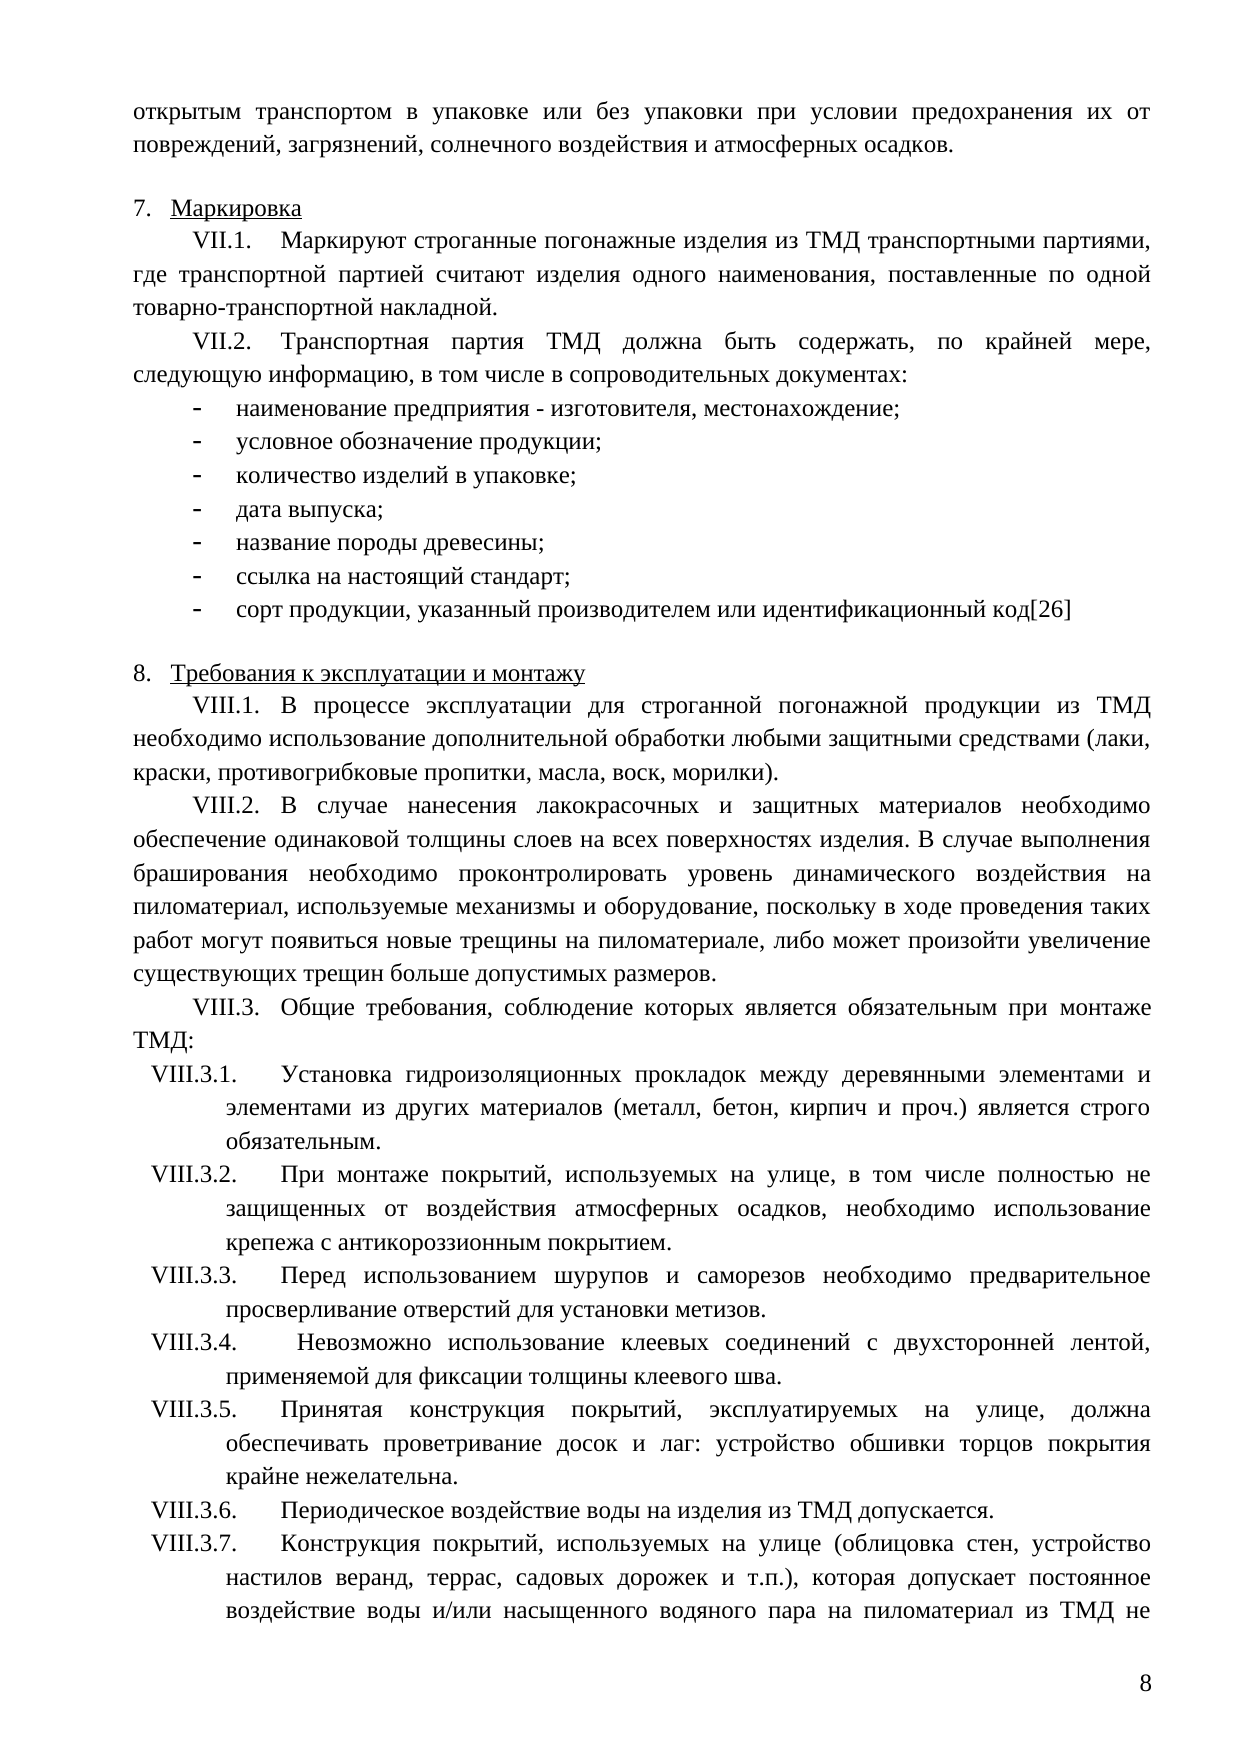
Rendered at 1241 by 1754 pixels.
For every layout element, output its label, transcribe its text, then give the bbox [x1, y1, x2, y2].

list Перед использованием шурупов и саморезов необходимо предварительное просверливание отверстий для установки метизов. [151, 1257, 1152, 1324]
list В случае нанесения лакокрасочных и защитных материалов необходимо обеспечение одинаковой толщины слоев на всех поверхностях изделия. В случае выполнения браширования необходимо проконтролировать уровень динамического воздействия на пиломатериал, используемые механизмы и оборудование, поскольку в ходе проведения таких работ могут появиться новые трещины на пиломатериале, либо может произойти увеличение существующих трещин больше допустимых размеров. [133, 787, 1152, 824]
list дата выпуска; [192, 490, 1152, 523]
list условное обозначение продукции; [192, 423, 1152, 456]
subtitle Требования к эксплуатации и монтажу [133, 658, 1152, 686]
list Общие требования, соблюдение которых является обязательным при монтаже ТМД: [133, 988, 1152, 1055]
list В случае нанесения лакокрасочных и защитных материалов необходимо обеспечение одинаковой толщины слоев на всех поверхностях изделия. В случае выполнения браширования необходимо проконтролировать уровень динамического воздействия на пиломатериал, используемые механизмы и оборудование, поскольку в ходе проведения таких работ могут появиться новые трещины на пиломатериале, либо может произойти увеличение существующих трещин больше допустимых размеров. [133, 953, 1152, 988]
list Установка гидроизоляционных прокладок между деревянными элементами и элементами из других материалов (металл, бетон, кирпич и проч.) является строго обязательным. [151, 1055, 1152, 1156]
list сорт продукции, указанный производителем или идентификационный код[26] [192, 591, 1152, 624]
list При монтаже покрытий, используемых на улице, в том числе полностью не защищенных от воздействия атмосферных осадков, необходимо использование крепежа с антикороззионным покрытием. [151, 1156, 1152, 1257]
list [151, 1525, 1152, 1626]
list В процессе эксплуатации для строганной погонажной продукции из ТМД необходимо использование дополнительной обработки любыми защитными средствами (лаки, краски, противогрибковые пропитки, масла, воск, морилки). [133, 686, 1152, 724]
list Принятая конструкция покрытий, эксплуатируемых на улице, должна обеспечивать проветривание досок и лаг: устройство обшивки торцов покрытия крайне нежелательна. [151, 1391, 1152, 1491]
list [133, 92, 1152, 159]
list В процессе эксплуатации для строганной погонажной продукции из ТМД необходимо использование дополнительной обработки любыми защитными средствами (лаки, краски, противогрибковые пропитки, масла, воск, морилки). [133, 752, 1152, 787]
list Маркируют строганные погонажные изделия из ТМД транспортными партиями, где транспортной партией считают изделия одного наименования, поставленные по одной товарно-транспортной накладной. [133, 222, 1152, 259]
list Транспортная партия ТМД должна быть содержать, по крайней мере, следующую информацию, в том числе в сопроводительных документах: [133, 322, 1152, 389]
list Невозможно использование клеевых соединений с двухсторонней лентой, применяемой для фиксации толщины клеевого шва. [151, 1324, 1152, 1391]
list ссылка на настоящий стандарт; [192, 557, 1152, 591]
list Маркируют строганные погонажные изделия из ТМД транспортными партиями, где транспортной партией считают изделия одного наименования, поставленные по одной товарно-транспортной накладной. [133, 287, 1152, 322]
list наименование предприятия - изготовителя, местонахождение; [192, 389, 1152, 423]
list название породы древесины; [192, 523, 1152, 557]
list количество изделий в упаковке; [192, 456, 1152, 490]
list Периодическое воздействие воды на изделия из ТМД допускается. [151, 1491, 1152, 1525]
subtitle Маркировка [133, 193, 1152, 222]
